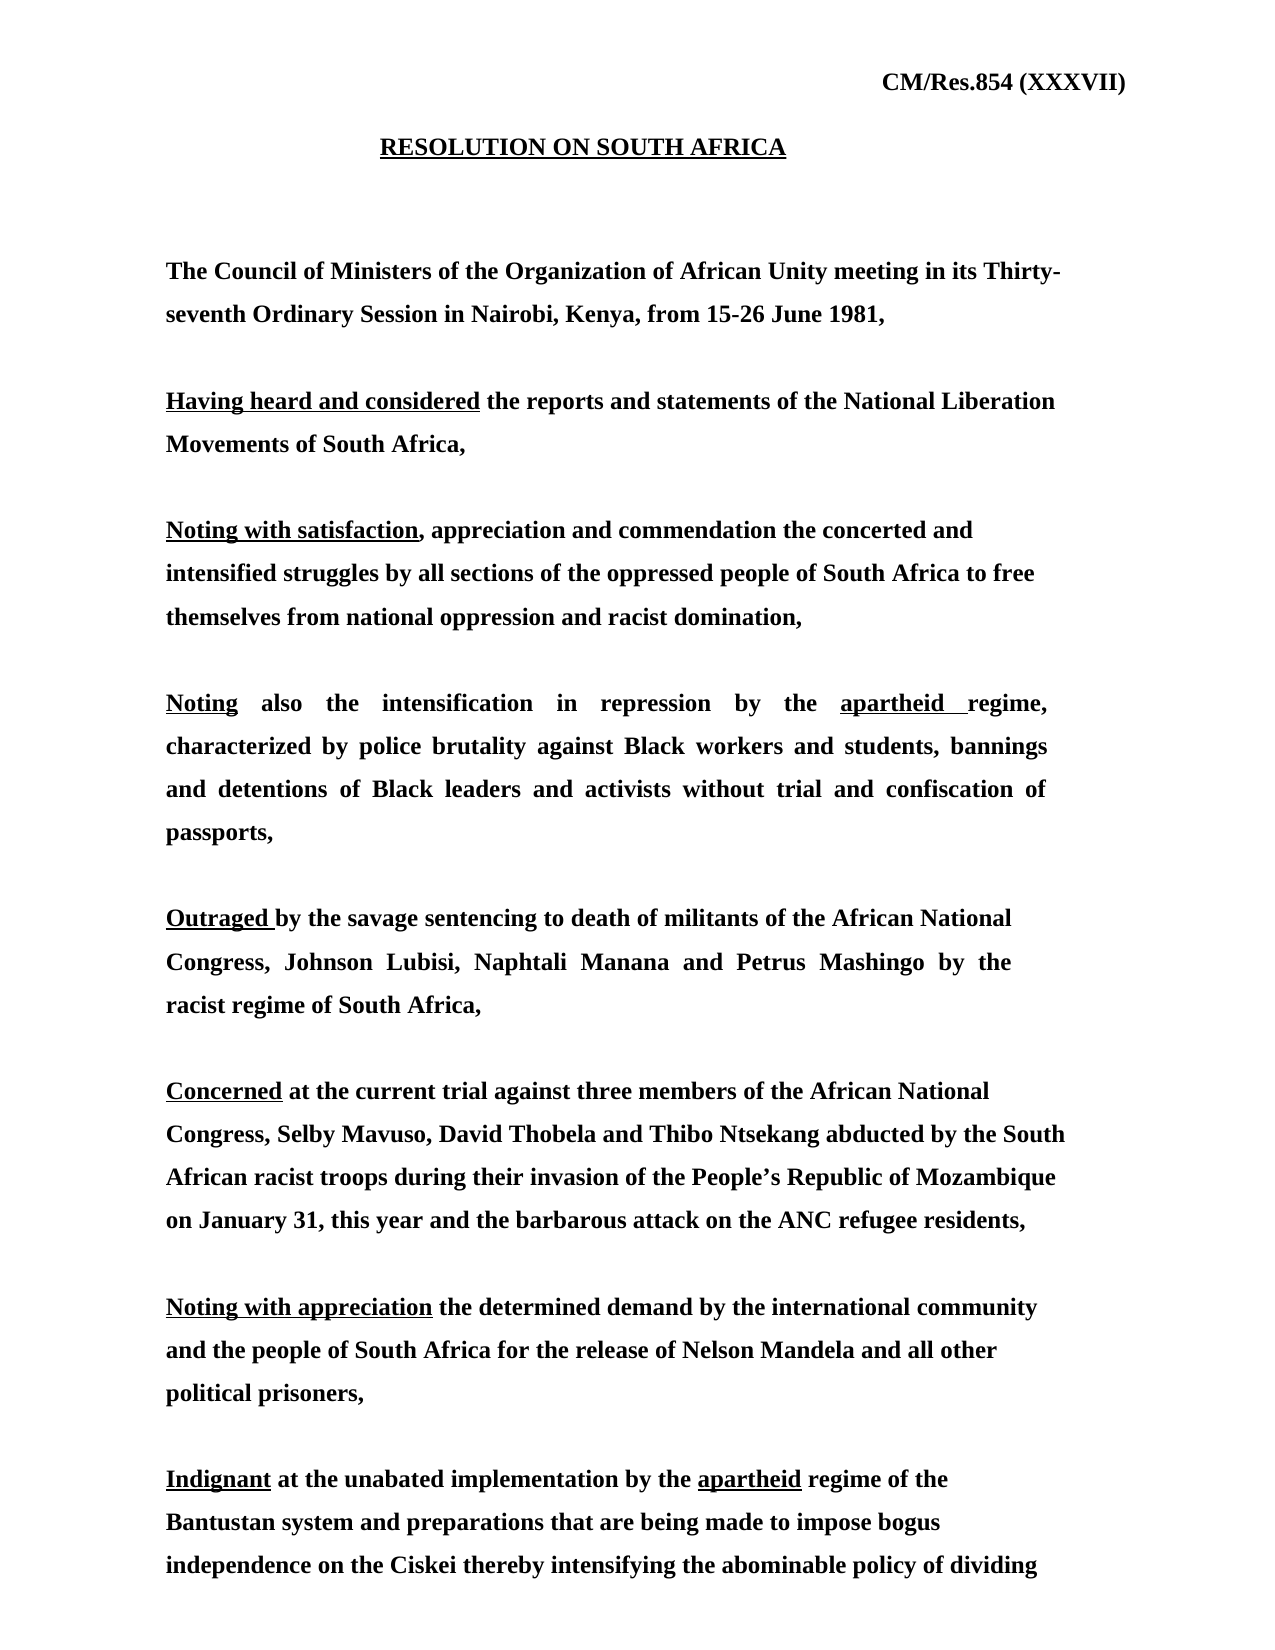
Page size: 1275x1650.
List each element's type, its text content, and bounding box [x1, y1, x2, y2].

text RESOLUTION ON SOUTH AFRICA [379, 132, 1137, 161]
text Noting with satisfaction, appreciation and commendation the concerted and intensified struggles by all sections of the oppressed people of South Africa to free themselves from national oppression and racist domination, [166, 515, 1070, 630]
text Concerned at the current trial against three members of the African National Congress, Selby Mavuso, David Thobela and Thibo Ntsekang abducted by the South African racist troops during their invasion of the People’s Republic of Mozambique on January 31, this year and the barbarous attack on the ANC refugee residents, [166, 1076, 1070, 1234]
text The Council of Ministers of the Organization of African Unity meeting in its Thirty- seventh Ordinary Session in Nairobi, Kenya, from 15-26 June 1981, [166, 256, 1070, 328]
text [166, 1464, 1064, 1579]
text Noting with appreciation the determined demand by the international community and the people of South Africa for the release of Nelson Mandela and all other political prisoners, [166, 1292, 1070, 1407]
text Having heard and considered the reports and statements of the National Liberation Movements of South Africa, [166, 386, 1137, 458]
text Outraged by the savage sentencing to death of militants of the African National Congress, Johnson Lubisi, Naphtali Manana and Petrus Mashingo by the racist regime of South Africa, [166, 903, 1011, 1018]
text CM/Res.854 (XXXVII) [154, 67, 1126, 96]
text Noting also the intensification in repression by the apartheid regime, characterized by police brutality against Black workers and students, bannings and detentions of Black leaders and activists without trial and confiscation of passports, [166, 688, 1048, 846]
